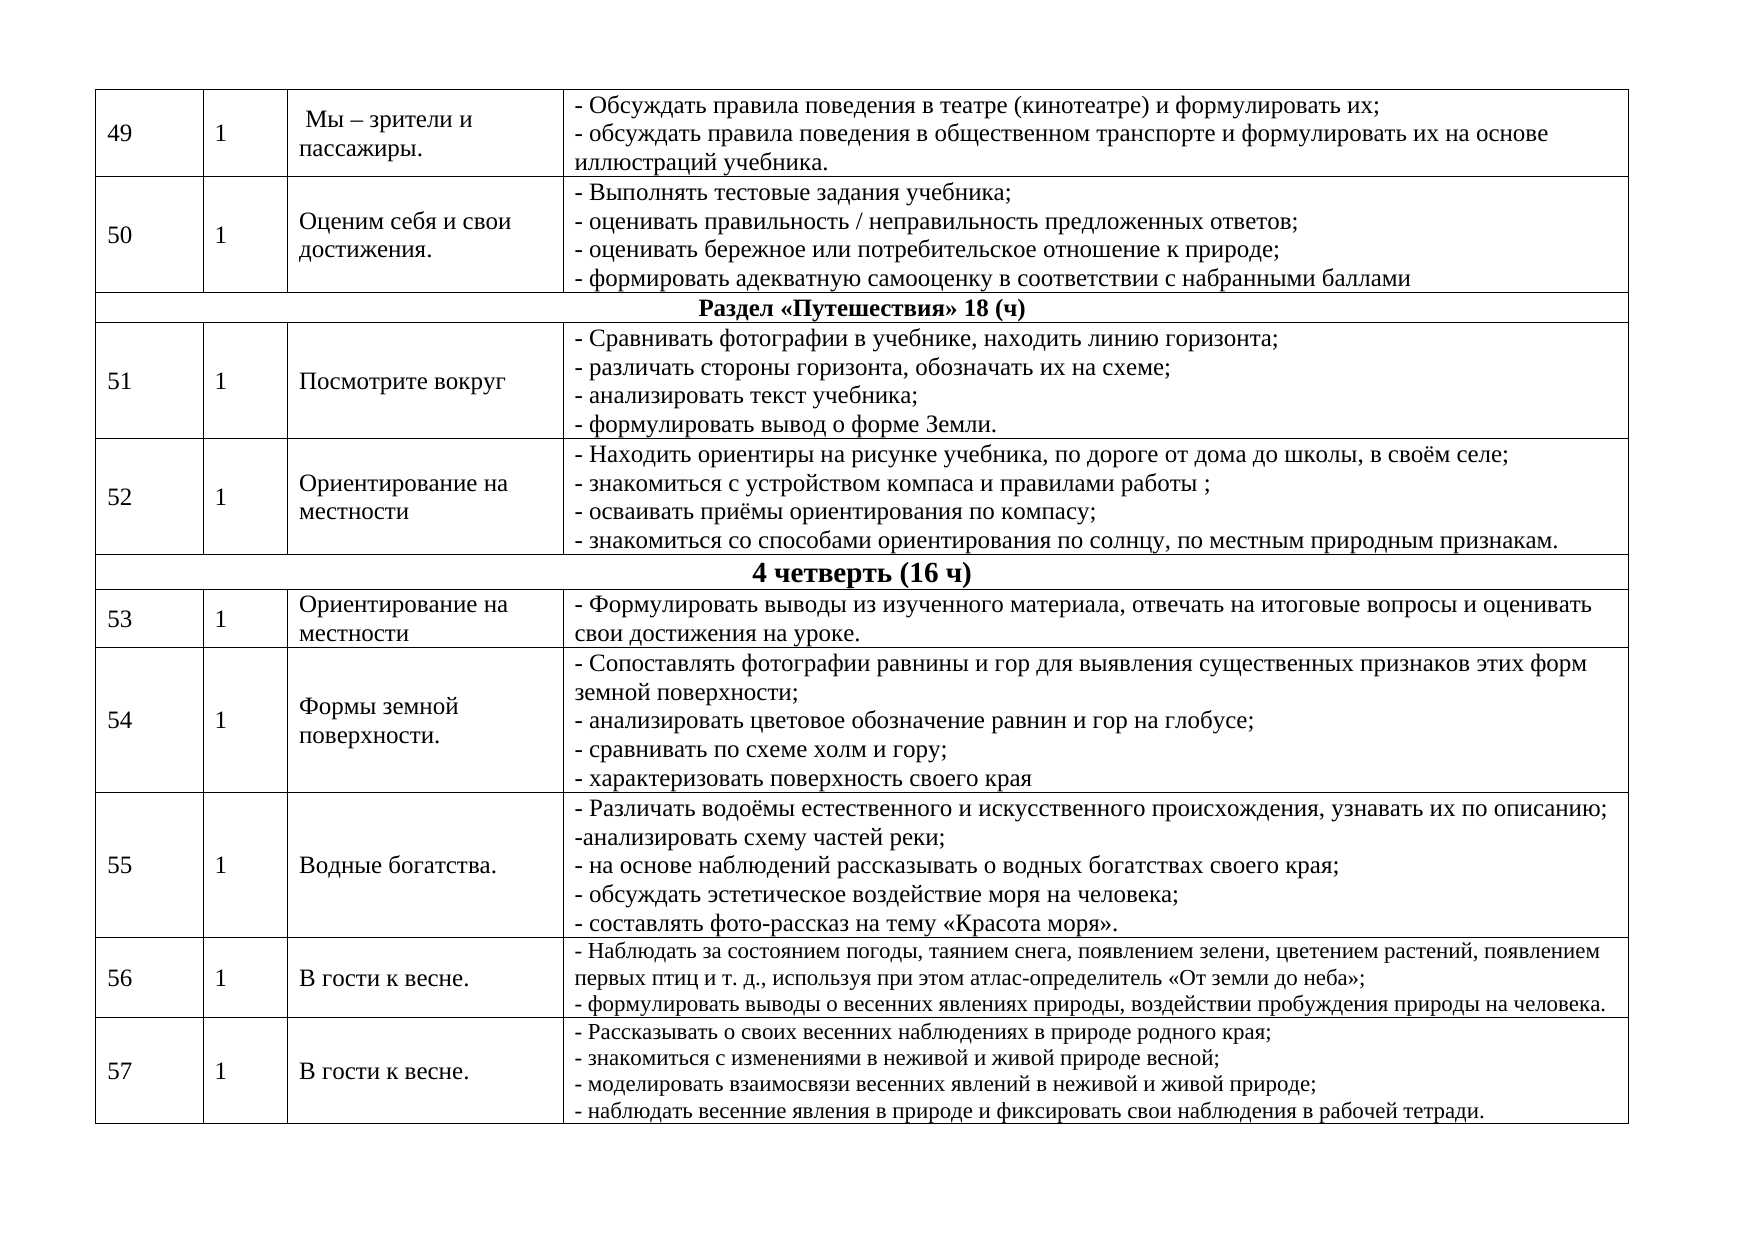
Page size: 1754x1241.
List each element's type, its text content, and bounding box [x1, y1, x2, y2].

table_cell - Различать водоёмы естественного и искусственного происхождения, узнавать их по описанию; -анализировать схему частей реки; - на основе наблюдений рассказывать о водных богатствах своего края; - обсуждать эстетическое воздействие моря на человека; - составлять фото-рассказ на тему «Красота моря». [564, 793, 1628, 937]
table_cell 56 [96, 938, 203, 1017]
table_cell 1 [204, 938, 287, 1017]
table_cell Ориентирование на местности [288, 439, 563, 554]
table_cell 1 [204, 648, 287, 792]
table_cell - Наблюдать за состоянием погоды, таянием снега, появлением зелени, цветением растений, появлением первых птиц и т. д., используя при этом атлас-определитель «От земли до неба»; - формулировать выводы о весенних явлениях природы, воздействии пробуждения природы на человека. [564, 938, 1628, 1017]
table_cell - Сравнивать фотографии в учебнике, находить линию горизонта; - различать стороны горизонта, обозначать их на схеме; - анализировать текст учебника; - формулировать вывод о форме Земли. [564, 323, 1628, 438]
table_cell Раздел «Путешествия» 18 (ч) [96, 293, 1628, 322]
table_cell В гости к весне. [288, 938, 563, 1017]
table_cell Оценим себя и свои достижения. [288, 177, 563, 292]
table_cell 57 [96, 1018, 203, 1123]
table_cell Водные богатства. [288, 793, 563, 937]
table_cell 50 [96, 177, 203, 292]
table_cell - Обсуждать правила поведения в театре (кинотеатре) и формулировать их; - обсуждать правила поведения в общественном транспорте и формулировать их на основе иллюстраций учебника. [564, 90, 1628, 176]
table_cell - Выполнять тестовые задания учебника; - оценивать правильность / неправильность предложенных ответов; - оценивать бережное или потребительское отношение к природе; - формировать адекватную самооценку в соответствии с набранными баллами [564, 177, 1628, 292]
table_cell 1 [204, 90, 287, 176]
table_cell 1 [204, 177, 287, 292]
table_cell 55 [96, 793, 203, 937]
table_cell Посмотрите вокруг [288, 323, 563, 438]
table_cell 54 [96, 648, 203, 792]
table_cell 52 [96, 439, 203, 554]
table_cell 4 четверть (16 ч) [96, 555, 1628, 588]
table_cell 49 [96, 90, 203, 176]
table_cell В гости к весне. [288, 1018, 563, 1123]
table_cell 1 [204, 1018, 287, 1123]
table_cell 51 [96, 323, 203, 438]
table_cell - Сопоставлять фотографии равнины и гор для выявления существенных признаков этих форм земной поверхности; - анализировать цветовое обозначение равнин и гор на глобусе; - сравнивать по схеме холм и гору; - характеризовать поверхность своего края [564, 648, 1628, 792]
table_cell 53 [96, 590, 203, 647]
table_cell 1 [204, 590, 287, 647]
table_cell Формы земной поверхности. [288, 648, 563, 792]
table_cell - Рассказывать о своих весенних наблюдениях в природе родного края; - знакомиться с изменениями в неживой и живой природе весной; - моделировать взаимосвязи весенних явлений в неживой и живой природе; - наблюдать весенние явления в природе и фиксировать свои наблюдения в рабочей тетради. [564, 1018, 1628, 1123]
table_cell - Формулировать выводы из изученного материала, отвечать на итоговые вопросы и оценивать свои достижения на уроке. [564, 590, 1628, 647]
table_cell Мы – зрители и пассажиры. [288, 90, 563, 176]
table_cell 1 [204, 793, 287, 937]
table_cell 1 [204, 323, 287, 438]
table_cell Ориентирование на местности [288, 590, 563, 647]
table_cell 1 [204, 439, 287, 554]
table_cell - Находить ориентиры на рисунке учебника, по дороге от дома до школы, в своём селе; - знакомиться с устройством компаса и правилами работы ; - осваивать приёмы ориентирования по компасу; - знакомиться со способами ориентирования по солнцу, по местным природным признакам. [564, 439, 1628, 554]
